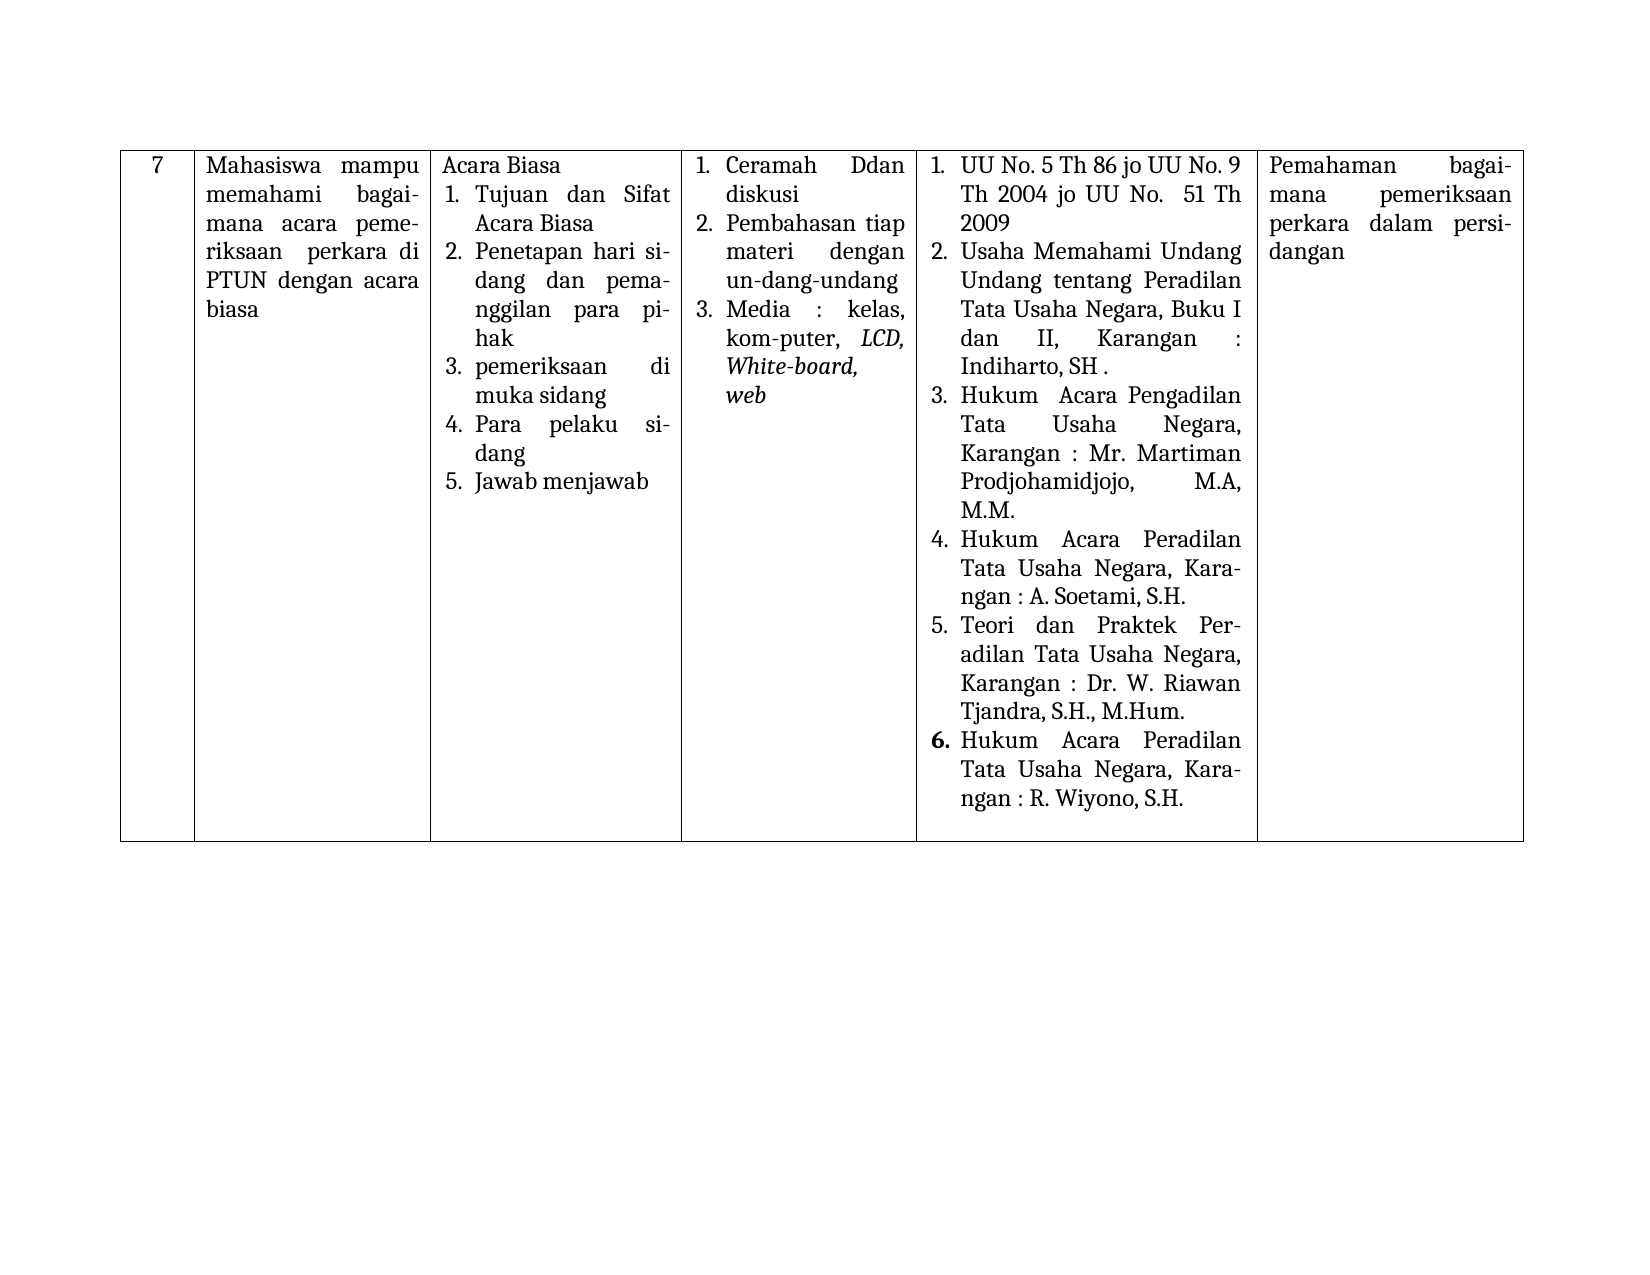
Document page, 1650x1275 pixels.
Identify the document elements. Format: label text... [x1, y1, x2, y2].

table_cell 7 [121, 151, 194, 841]
table_cell Acara Biasa Tujuan dan Sifat Acara Biasa Penetapan hari si-dang dan pema-nggilan para pi-hak pemeriksaan di muka sidang Para pelaku si-dang Jawab menjawab [431, 151, 681, 841]
table_cell Ceramah Ddan diskusi Pembahasan tiap materi dengan un-dang-undang Media : kelas, kom-puter, LCD, White-board, web [682, 151, 916, 841]
table_cell Pemahaman bagai-mana pemeriksaan perkara dalam persi-dangan [1258, 151, 1523, 841]
table_cell UU No. 5 Th 86 jo UU No. 9 Th 2004 jo UU No. 51 Th 2009 Usaha Memahami Undang Undang tentang Peradilan Tata Usaha Negara, Buku I dan II, Karangan : Indiharto, SH . Hukum Acara Pengadilan Tata Usaha Negara, Karangan : Mr. Martiman Prodjohamidjojo, M.A, M.M. Hukum Acara Peradilan Tata Usaha Negara, Kara-ngan : A. Soetami, S.H. Teori dan Praktek Per-adilan Tata Usaha Negara, Karangan : Dr. W. Riawan Tjandra, S.H., M.Hum. Hukum Acara Peradilan Tata Usaha Negara, Kara-ngan : R. Wiyono, S.H. [917, 151, 1257, 841]
table_cell Mahasiswa mampu memahami bagai-mana acara peme-riksaan perkara di PTUN dengan acara biasa [195, 151, 430, 841]
